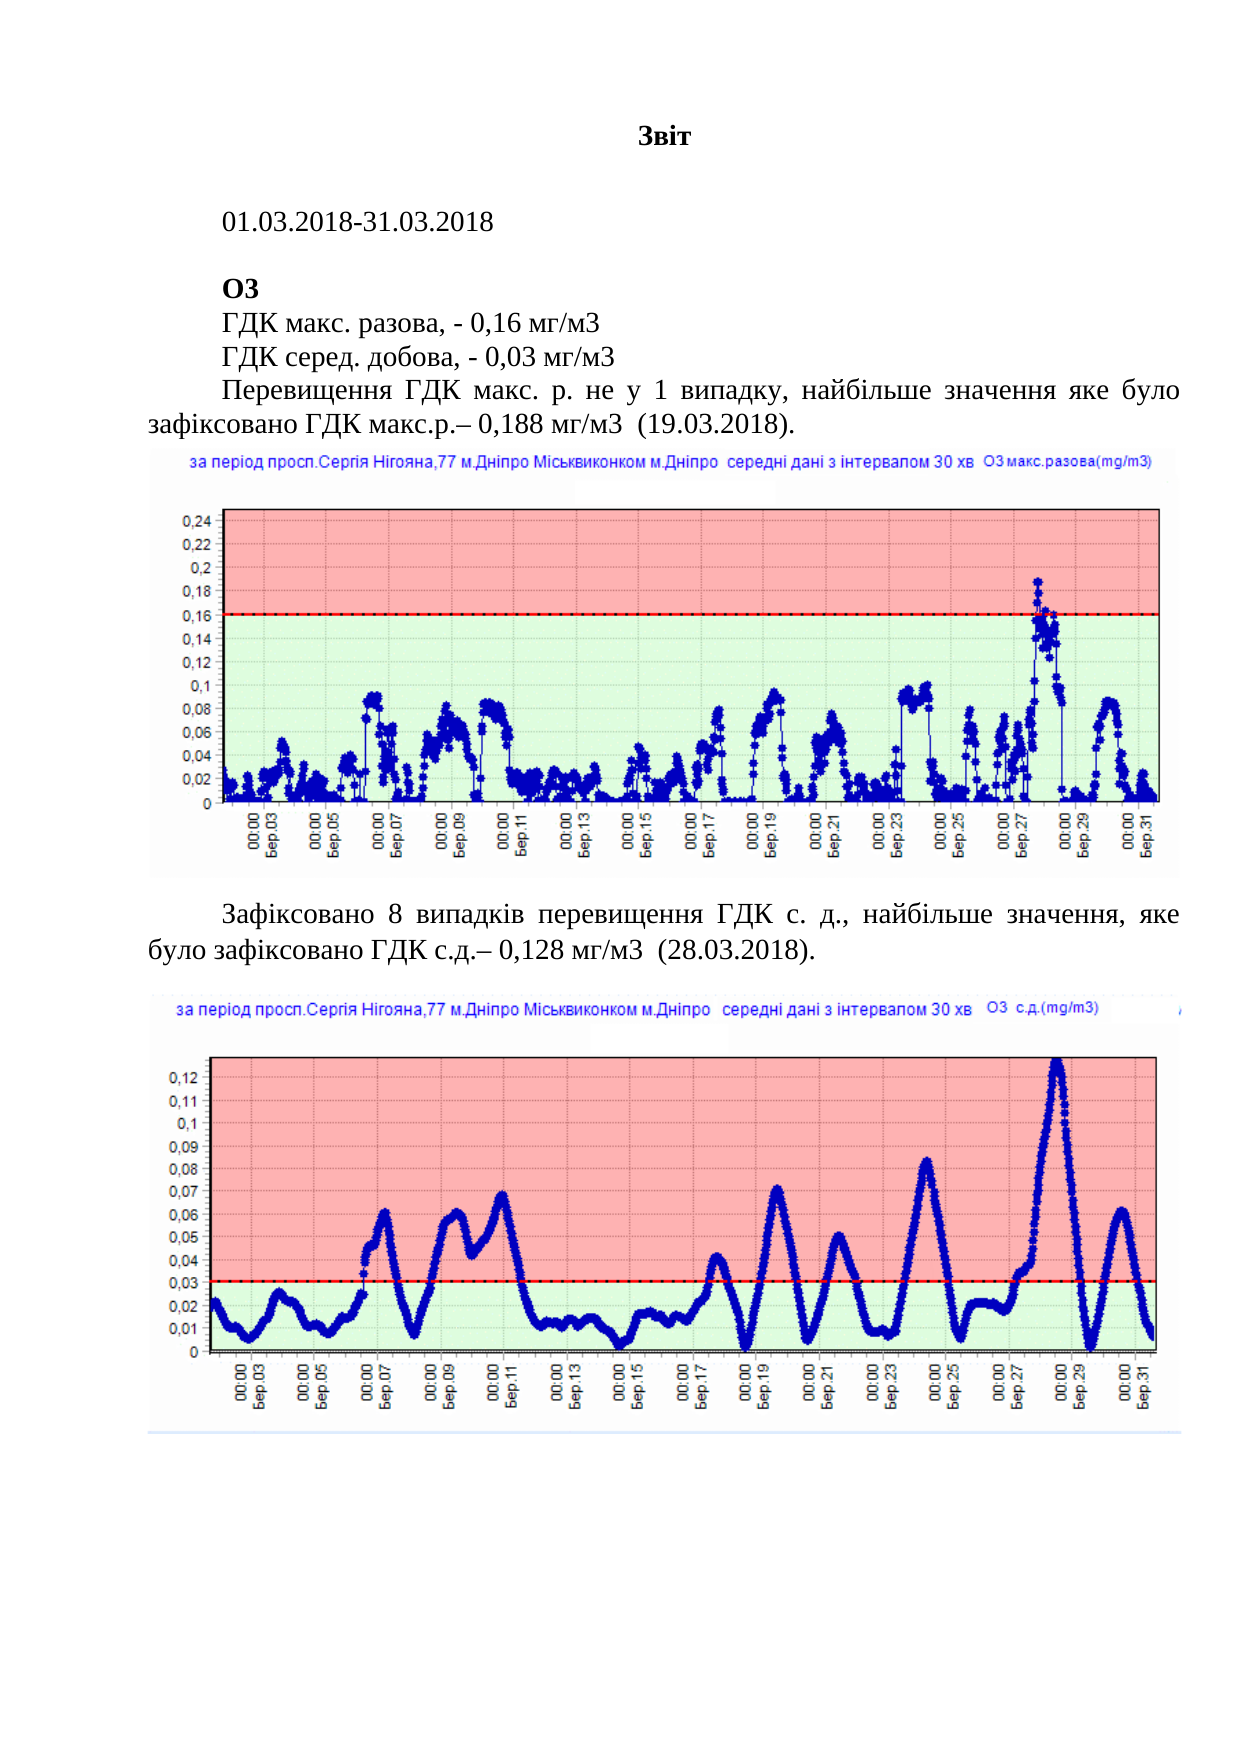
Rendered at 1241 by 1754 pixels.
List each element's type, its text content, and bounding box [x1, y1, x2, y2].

text ГДК макс. разова, - 0,16 мг/м3 [148, 305, 1181, 339]
text Зафіксовано 8 випадків перевищення ГДК с. д., найбільше значення, яке було зафіксовано ГДК с.д.– 0,128 мг/м3 (28.03.2018). [148, 896, 1181, 966]
text 01.03.2018-31.03.2018 [148, 204, 1181, 238]
text Перевищення ГДК макс. р. не у 1 випадку, найбільше значення яке було зафіксовано ГДК макс.р.– 0,188 мг/м3 (19.03.2018). [148, 372, 1181, 439]
text ГДК серед. добова, - 0,03 мг/м3 [148, 339, 1181, 372]
picture [147, 439, 1182, 878]
picture [147, 985, 1182, 1434]
text Звіт [148, 118, 1181, 152]
text О3 [148, 272, 1181, 305]
